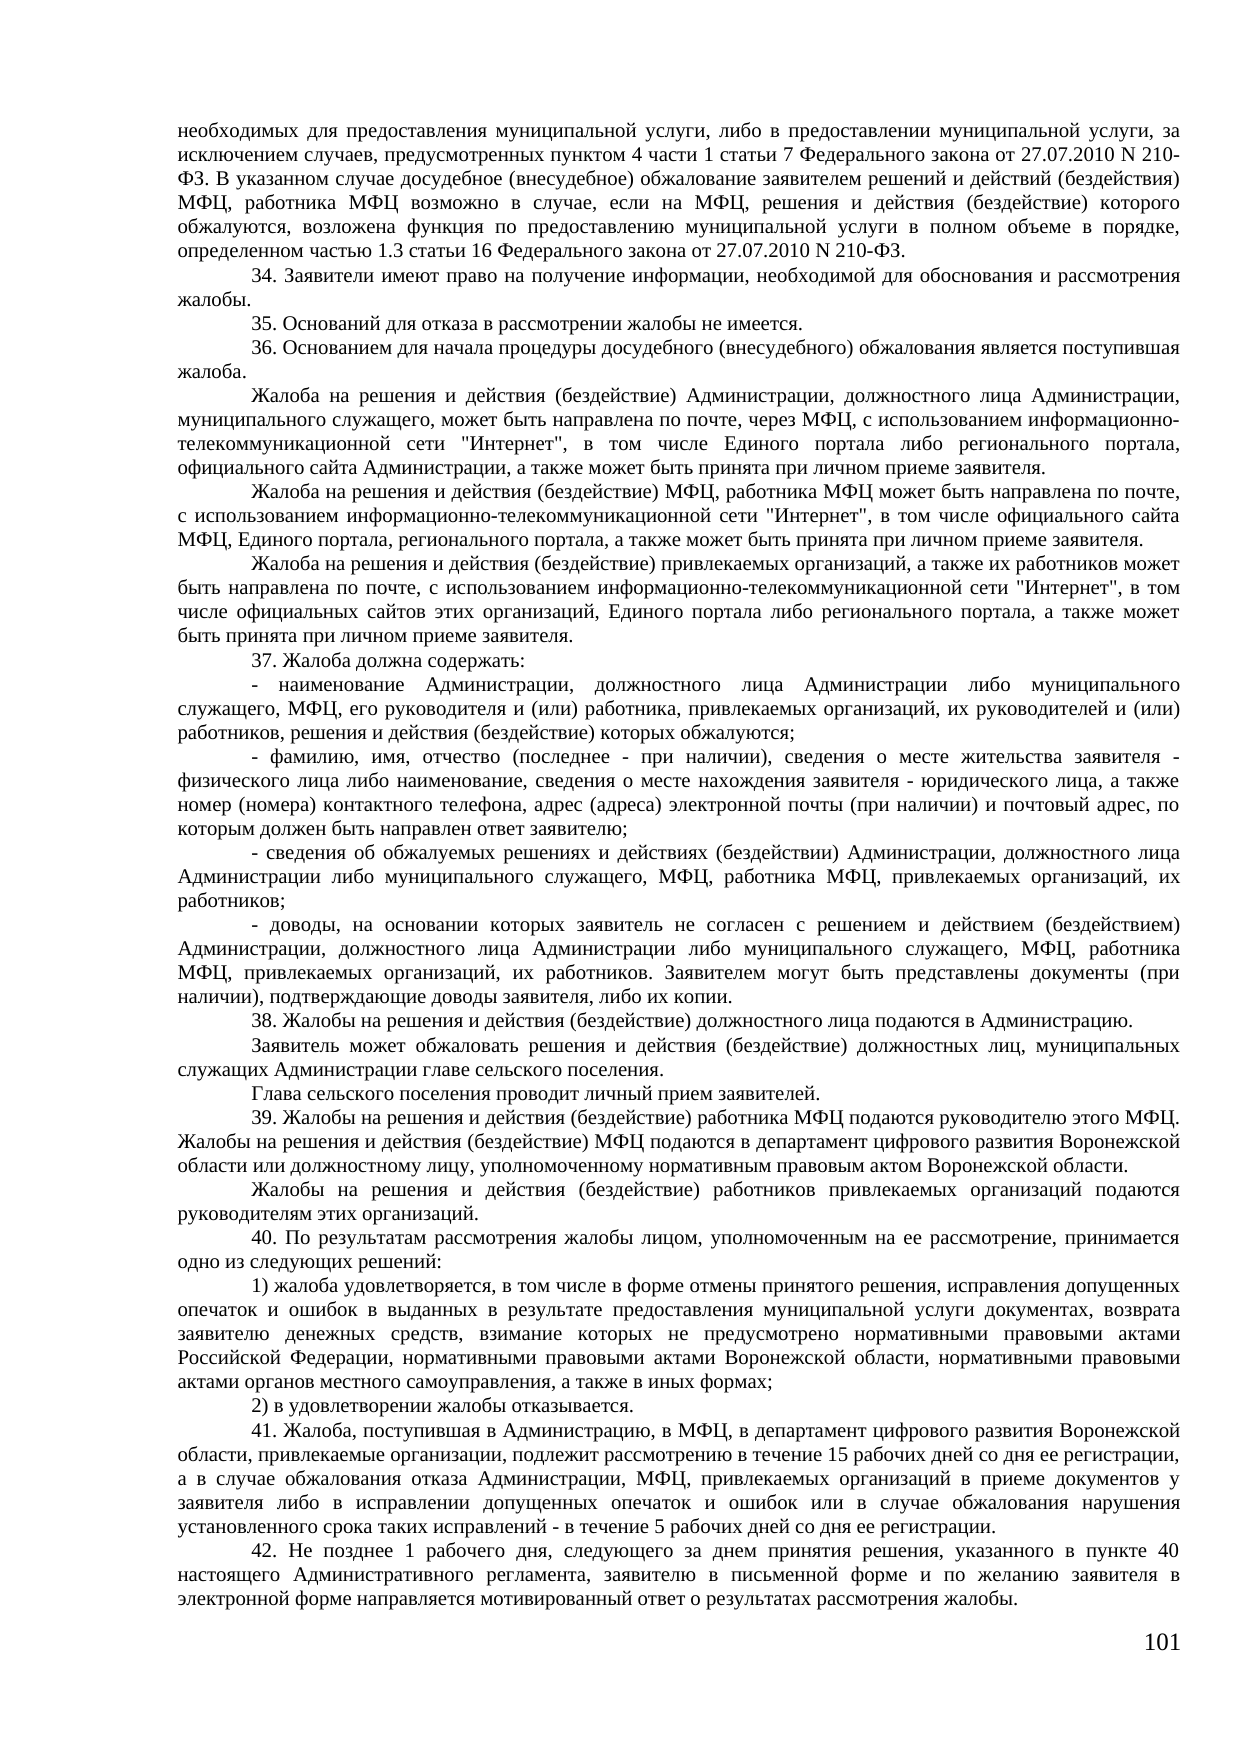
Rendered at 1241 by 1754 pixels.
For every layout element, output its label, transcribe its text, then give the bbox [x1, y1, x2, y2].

text - наименование Администрации, должностного лица Администрации либо муниципального служащего, МФЦ, его руководителя и (или) работника, привлекаемых организаций, их руководителей и (или) работников, решения и действия (бездействие) которых обжалуются; [177, 672, 1181, 744]
text 41. Жалоба, поступившая в Администрацию, в МФЦ, в департамент цифрового развития Воронежской области, привлекаемые организации, подлежит рассмотрению в течение 15 рабочих дней со дня ее регистрации, а в случае обжалования отказа Администрации, МФЦ, привлекаемых организаций в приеме документов у заявителя либо в исправлении допущенных опечаток и ошибок или в случае обжалования нарушения установленного срока таких исправлений - в течение 5 рабочих дней со дня ее регистрации. [177, 1417, 1181, 1538]
text Глава сельского поселения проводит личный прием заявителей. [177, 1081, 1181, 1105]
text 37. Жалоба должна содержать: [177, 647, 1181, 672]
text 1) жалоба удовлетворяется, в том числе в форме отмены принятого решения, исправления допущенных опечаток и ошибок в выданных в результате предоставления муниципальной услуги документах, возврата заявителю денежных средств, взимание которых не предусмотрено нормативными правовыми актами Российской Федерации, нормативными правовыми актами Воронежской области, нормативными правовыми актами органов местного самоуправления, а также в иных формах; [177, 1273, 1181, 1393]
text Жалоба на решения и действия (бездействие) Администрации, должностного лица Администрации, муниципального служащего, может быть направлена по почте, через МФЦ, с использованием информационно-телекоммуникационной сети "Интернет", в том числе Единого портала либо регионального портала, официального сайта Администрации, а также может быть принята при личном приеме заявителя. [177, 383, 1181, 479]
text - доводы, на основании которых заявитель не согласен с решением и действием (бездействием) Администрации, должностного лица Администрации либо муниципального служащего, МФЦ, работника МФЦ, привлекаемых организаций, их работников. Заявителем могут быть представлены документы (при наличии), подтверждающие доводы заявителя, либо их копии. [177, 912, 1181, 1008]
text 38. Жалобы на решения и действия (бездействие) должностного лица подаются в Администрацию. [177, 1008, 1181, 1032]
text - фамилию, имя, отчество (последнее - при наличии), сведения о месте жительства заявителя - физического лица либо наименование, сведения о месте нахождения заявителя - юридического лица, а также номер (номера) контактного телефона, адрес (адреса) электронной почты (при наличии) и почтовый адрес, по которым должен быть направлен ответ заявителю; [177, 744, 1181, 840]
text 34. Заявители имеют право на получение информации, необходимой для обоснования и рассмотрения жалобы. [177, 262, 1181, 311]
text 36. Основанием для начала процедуры досудебного (внесудебного) обжалования является поступившая жалоба. [177, 335, 1181, 383]
text 2) в удовлетворении жалобы отказывается. [177, 1393, 1181, 1417]
text 39. Жалобы на решения и действия (бездействие) работника МФЦ подаются руководителю этого МФЦ. Жалобы на решения и действия (бездействие) МФЦ подаются в департамент цифрового развития Воронежской области или должностному лицу, уполномоченному нормативным правовым актом Воронежской области. [177, 1105, 1181, 1177]
text Жалоба на решения и действия (бездействие) МФЦ, работника МФЦ может быть направлена по почте, с использованием информационно-телекоммуникационной сети "Интернет", в том числе официального сайта МФЦ, Единого портала, регионального портала, а также может быть принята при личном приеме заявителя. [177, 479, 1181, 551]
text 35. Оснований для отказа в рассмотрении жалобы не имеется. [177, 311, 1181, 335]
text Жалоба на решения и действия (бездействие) привлекаемых организаций, а также их работников может быть направлена по почте, с использованием информационно-телекоммуникационной сети "Интернет", в том числе официальных сайтов этих организаций, Единого портала либо регионального портала, а также может быть принята при личном приеме заявителя. [177, 551, 1181, 647]
text 40. По результатам рассмотрения жалобы лицом, уполномоченным на ее рассмотрение, принимается одно из следующих решений: [177, 1225, 1181, 1273]
text - сведения об обжалуемых решениях и действиях (бездействии) Администрации, должностного лица Администрации либо муниципального служащего, МФЦ, работника МФЦ, привлекаемых организаций, их работников; [177, 840, 1181, 912]
text 42. Не позднее 1 рабочего дня, следующего за днем принятия решения, указанного в пункте 40 настоящего Административного регламента, заявителю в письменной форме и по желанию заявителя в электронной форме направляется мотивированный ответ о результатах рассмотрения жалобы. [177, 1538, 1181, 1610]
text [177, 118, 1181, 262]
text Заявитель может обжаловать решения и действия (бездействие) должностных лиц, муниципальных служащих Администрации главе сельского поселения. [177, 1032, 1181, 1081]
text Жалобы на решения и действия (бездействие) работников привлекаемых организаций подаются руководителям этих организаций. [177, 1177, 1181, 1225]
